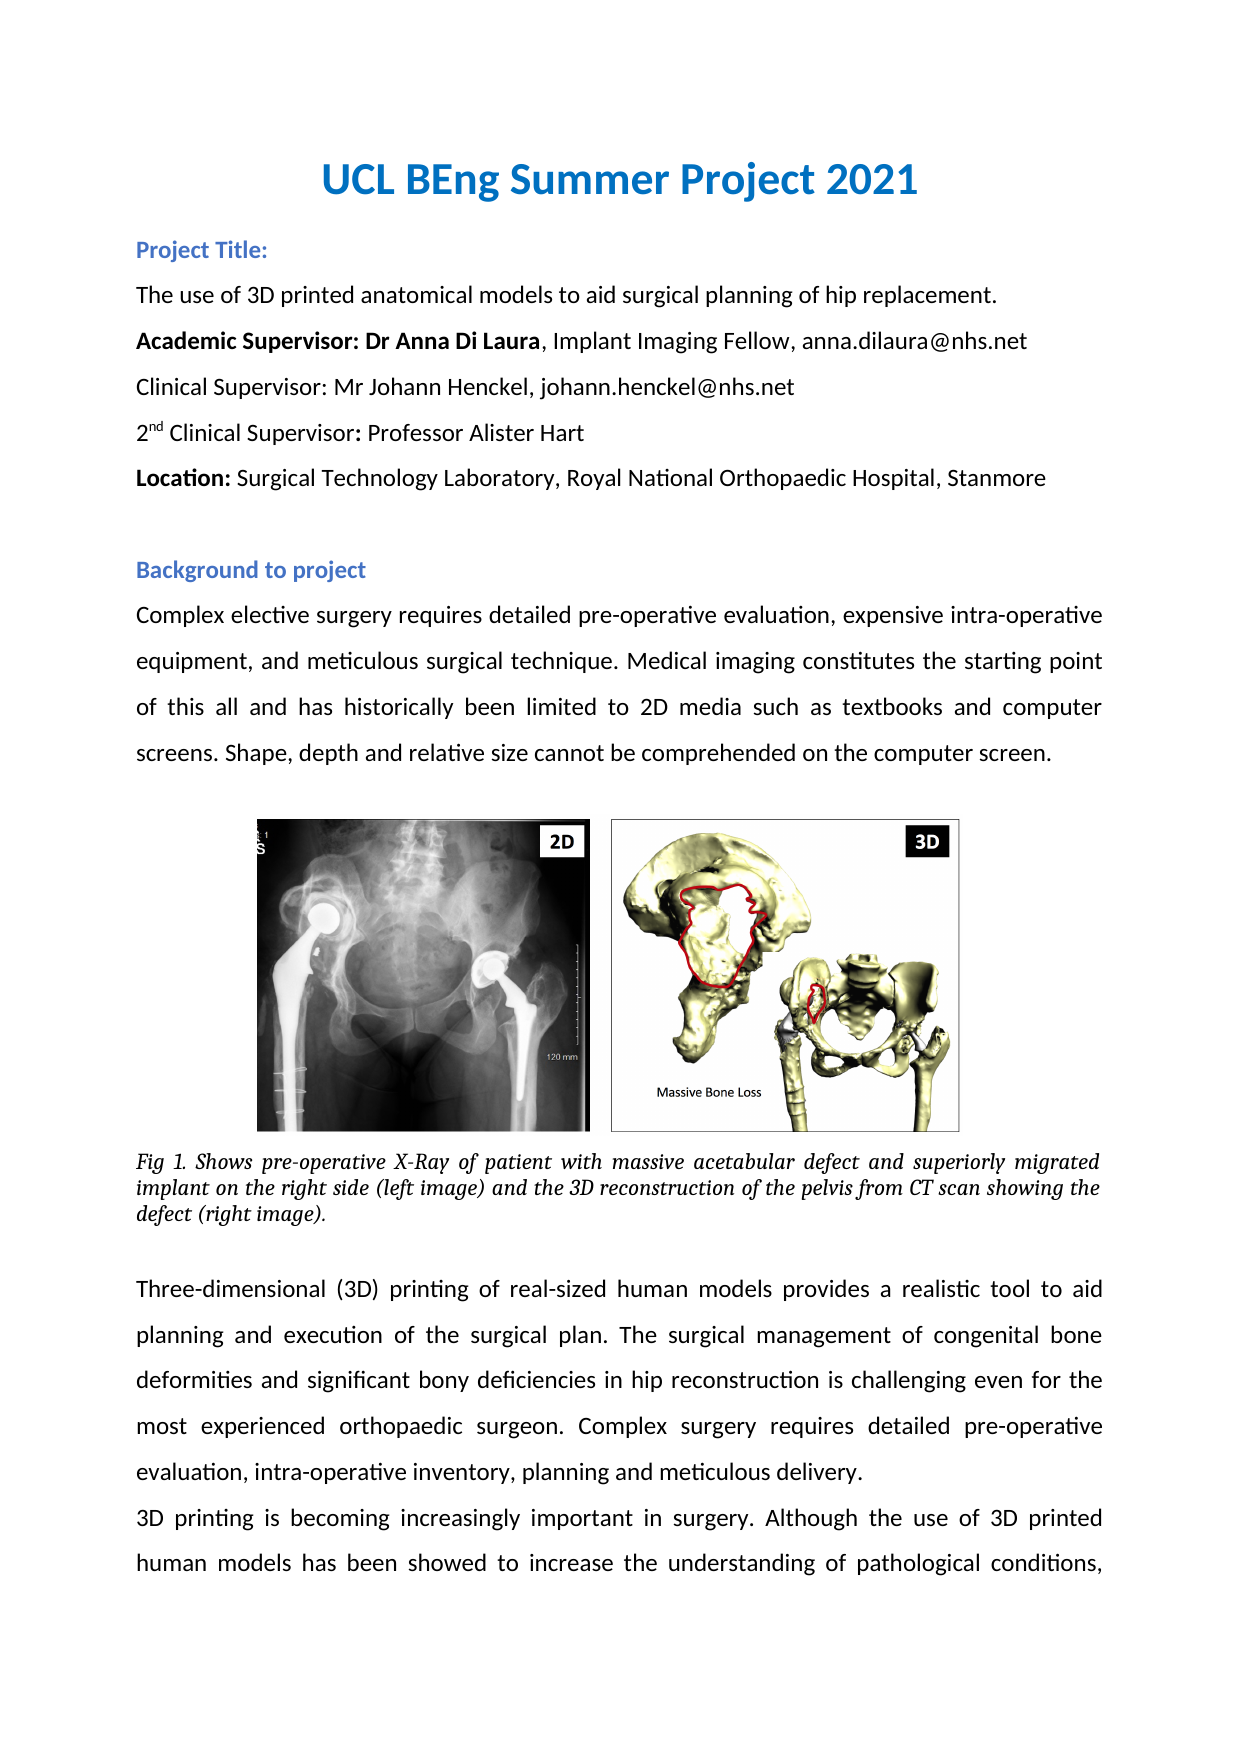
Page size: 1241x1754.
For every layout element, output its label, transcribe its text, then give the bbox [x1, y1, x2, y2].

text Academic Supervisor: Dr Anna Di Laura, Implant Imaging Fellow, anna.dilaura@nhs.net [790, 325, 1104, 356]
text Academic Supervisor: Dr Anna Di Laura, Implant Imaging Fellow, anna.dilaura@nhs.net [136, 325, 553, 356]
text UCL BEng Summer Project 2021 [136, 150, 1104, 206]
text Project Title: [136, 234, 1104, 264]
text Clinical Supervisor: Mr Johann Henckel, johann.henckel@nhs.net [136, 371, 1104, 402]
text Background to project [136, 554, 1076, 584]
text Complex elective surgery requires detailed pre-operative evaluation, expensive intra-operative equipment, and meticulous surgical technique. Medical imaging constitutes the starting point of this all and has historically been limited to 2D media such as textbooks and computer screens. Shape, depth and relative size cannot be comprehended on the computer screen. [136, 600, 1104, 767]
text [136, 1502, 1104, 1578]
text Three-dimensional (3D) printing of real-sized human models provides a realistic tool to aid planning and execution of the surgical plan. The surgical management of congenital bone deformities and significant bony deficiencies in hip reconstruction is challenging even for the most experienced orthopaedic surgeon. Complex surgery requires detailed pre-operative evaluation, intra-operative inventory, planning and meticulous delivery. [136, 1273, 1104, 1487]
text 2nd Clinical Supervisor: Professor Alister Hart [136, 417, 1104, 447]
picture [253, 814, 963, 1136]
text Location: Surgical Technology Laboratory, Royal National Orthopaedic Hospital, Stanmore [136, 462, 1104, 493]
text Fig 1. Shows pre-operative X-Ray of patient with massive acetabular defect and superiorly migrated implant on the right side (left image) and the 3D reconstruction of the pelvis from CT scan showing the defect (right image). [136, 1148, 1104, 1227]
text The use of 3D printed anatomical models to aid surgical planning of hip replacement. [136, 279, 1104, 310]
